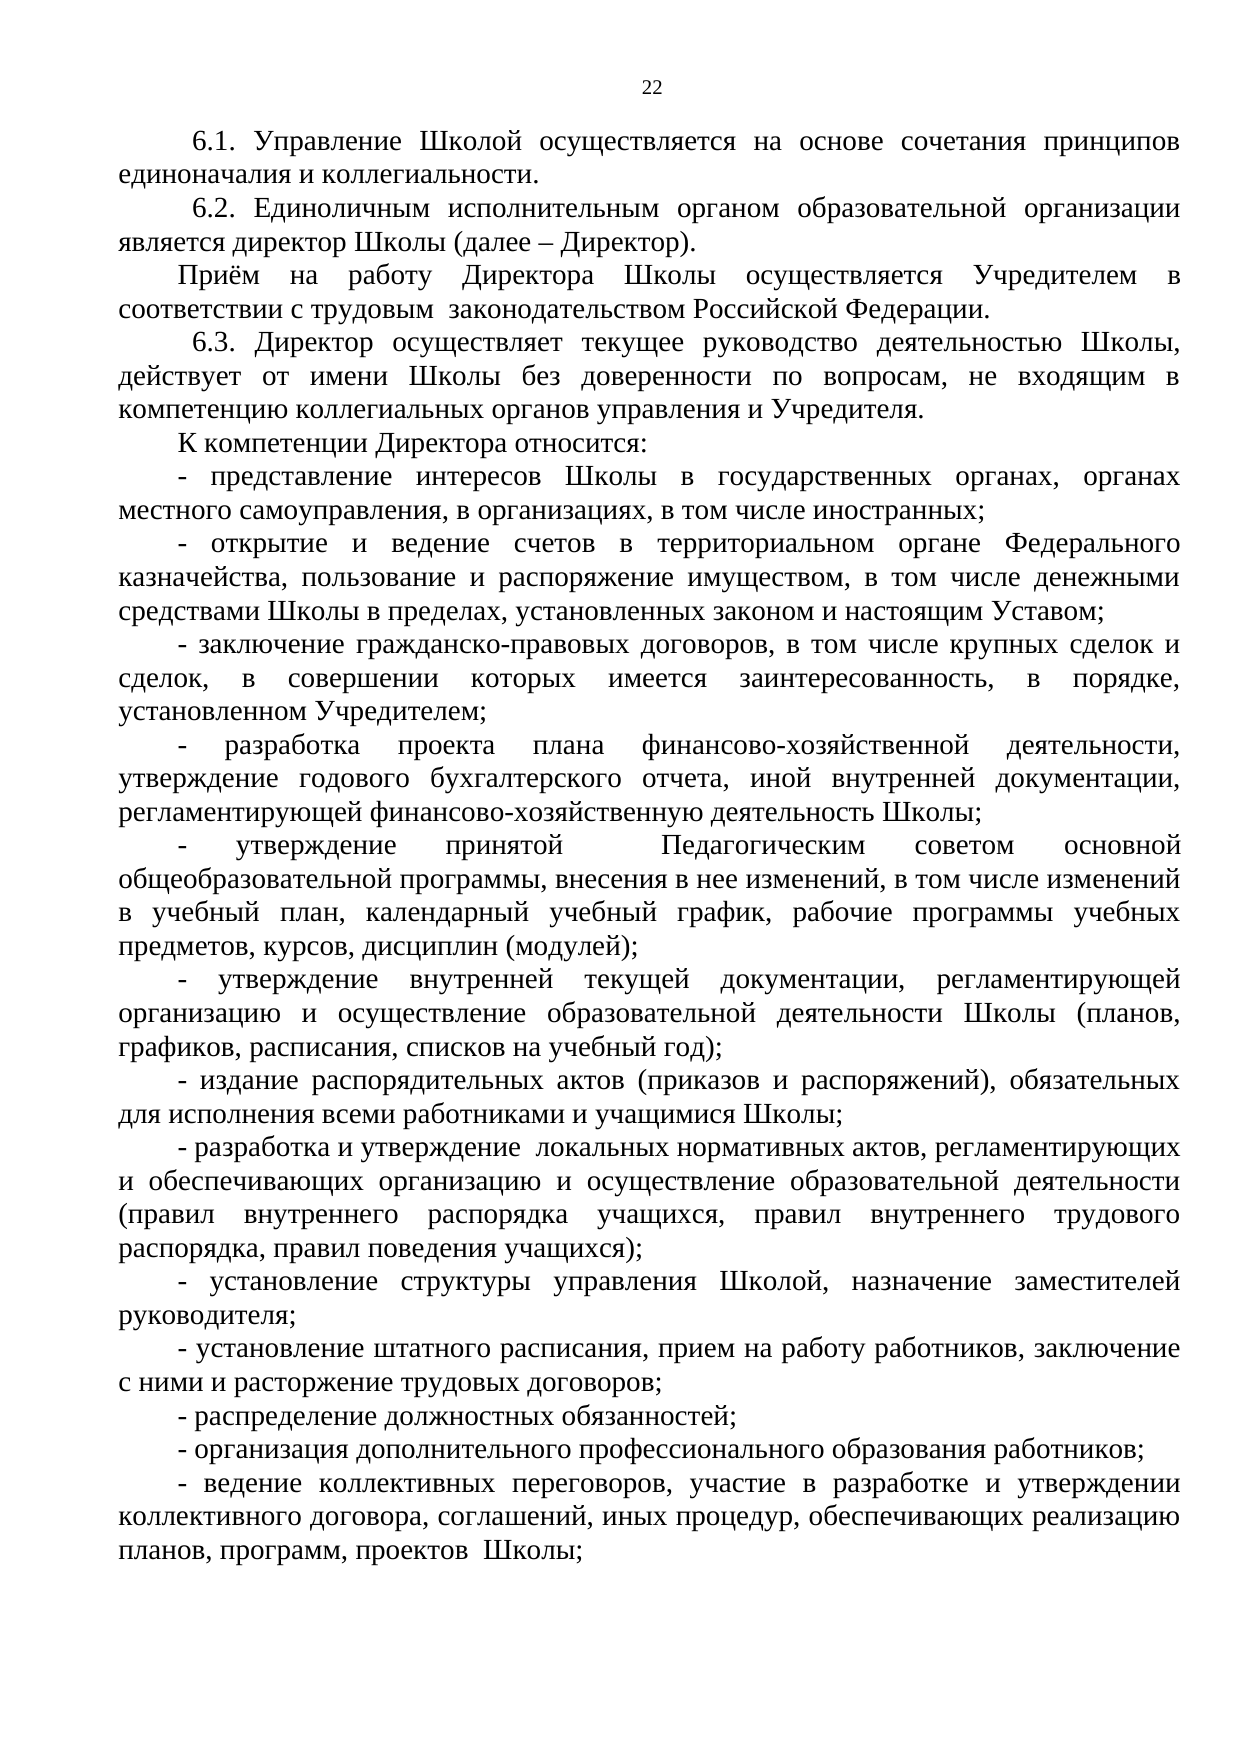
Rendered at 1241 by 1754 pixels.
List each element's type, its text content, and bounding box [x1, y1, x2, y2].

text Приём на работу Директора Школы осуществляется Учредителем в соответствии с трудовым законодательством Российской Федерации. [118, 257, 1181, 324]
text - распределение должностных обязанностей; [118, 1398, 1181, 1431]
text 6.3. Директор осуществляет текущее руководство деятельностью Школы, действует от имени Школы без доверенности по вопросам, не входящим в компетенцию коллегиальных органов управления и Учредителя. [118, 324, 1181, 425]
text - разработка и утверждение локальных нормативных актов, регламентирующих и обеспечивающих организацию и осуществление образовательной деятельности (правил внутреннего распорядка учащихся, правил внутреннего трудового распорядка, правил поведения учащихся); [118, 1129, 1181, 1263]
text - установление структуры управления Школой, назначение заместителей руководителя; [118, 1263, 1181, 1331]
text К компетенции Директора относится: [118, 425, 1181, 458]
text - представление интересов Школы в государственных органах, органах местного самоуправления, в организациях, в том числе иностранных; [118, 458, 1181, 526]
text 6.1. Управление Школой осуществляется на основе сочетания принципов единоначалия и коллегиальности. [118, 123, 1181, 190]
text - установление штатного расписания, прием на работу работников, заключение с ними и расторжение трудовых договоров; [118, 1331, 1181, 1398]
text - открытие и ведение счетов в территориальном органе Федерального казначейства, пользование и распоряжение имуществом, в том числе денежными средствами Школы в пределах, установленных законом и настоящим Уставом; [118, 526, 1181, 626]
text - организация дополнительного профессионального образования работников; [118, 1431, 1181, 1465]
text - издание распорядительных актов (приказов и распоряжений), обязательных для исполнения всеми работниками и учащимися Школы; [118, 1062, 1181, 1129]
text - утверждение принятой Педагогическим советом основной общеобразовательной программы, внесения в нее изменений, в том числе изменений в учебный план, календарный учебный график, рабочие программы учебных предметов, курсов, дисциплин (модулей); [118, 827, 1181, 962]
text - заключение гражданско-правовых договоров, в том числе крупных сделок и сделок, в совершении которых имеется заинтересованность, в порядке, установленном Учредителем; [118, 626, 1181, 727]
text - ведение коллективных переговоров, участие в разработке и утверждении коллективного договора, соглашений, иных процедур, обеспечивающих реализацию планов, программ, проектов Школы; [118, 1465, 1181, 1565]
text - утверждение внутренней текущей документации, регламентирующей организацию и осуществление образовательной деятельности Школы (планов, графиков, расписания, списков на учебный год); [118, 962, 1181, 1062]
text 6.2. Единоличным исполнительным органом образовательной организации является директор Школы (далее – Директор). [118, 190, 1181, 257]
text - разработка проекта плана финансово-хозяйственной деятельности, утверждение годового бухгалтерского отчета, иной внутренней документации, регламентирующей финансово-хозяйственную деятельность Школы; [118, 727, 1181, 827]
